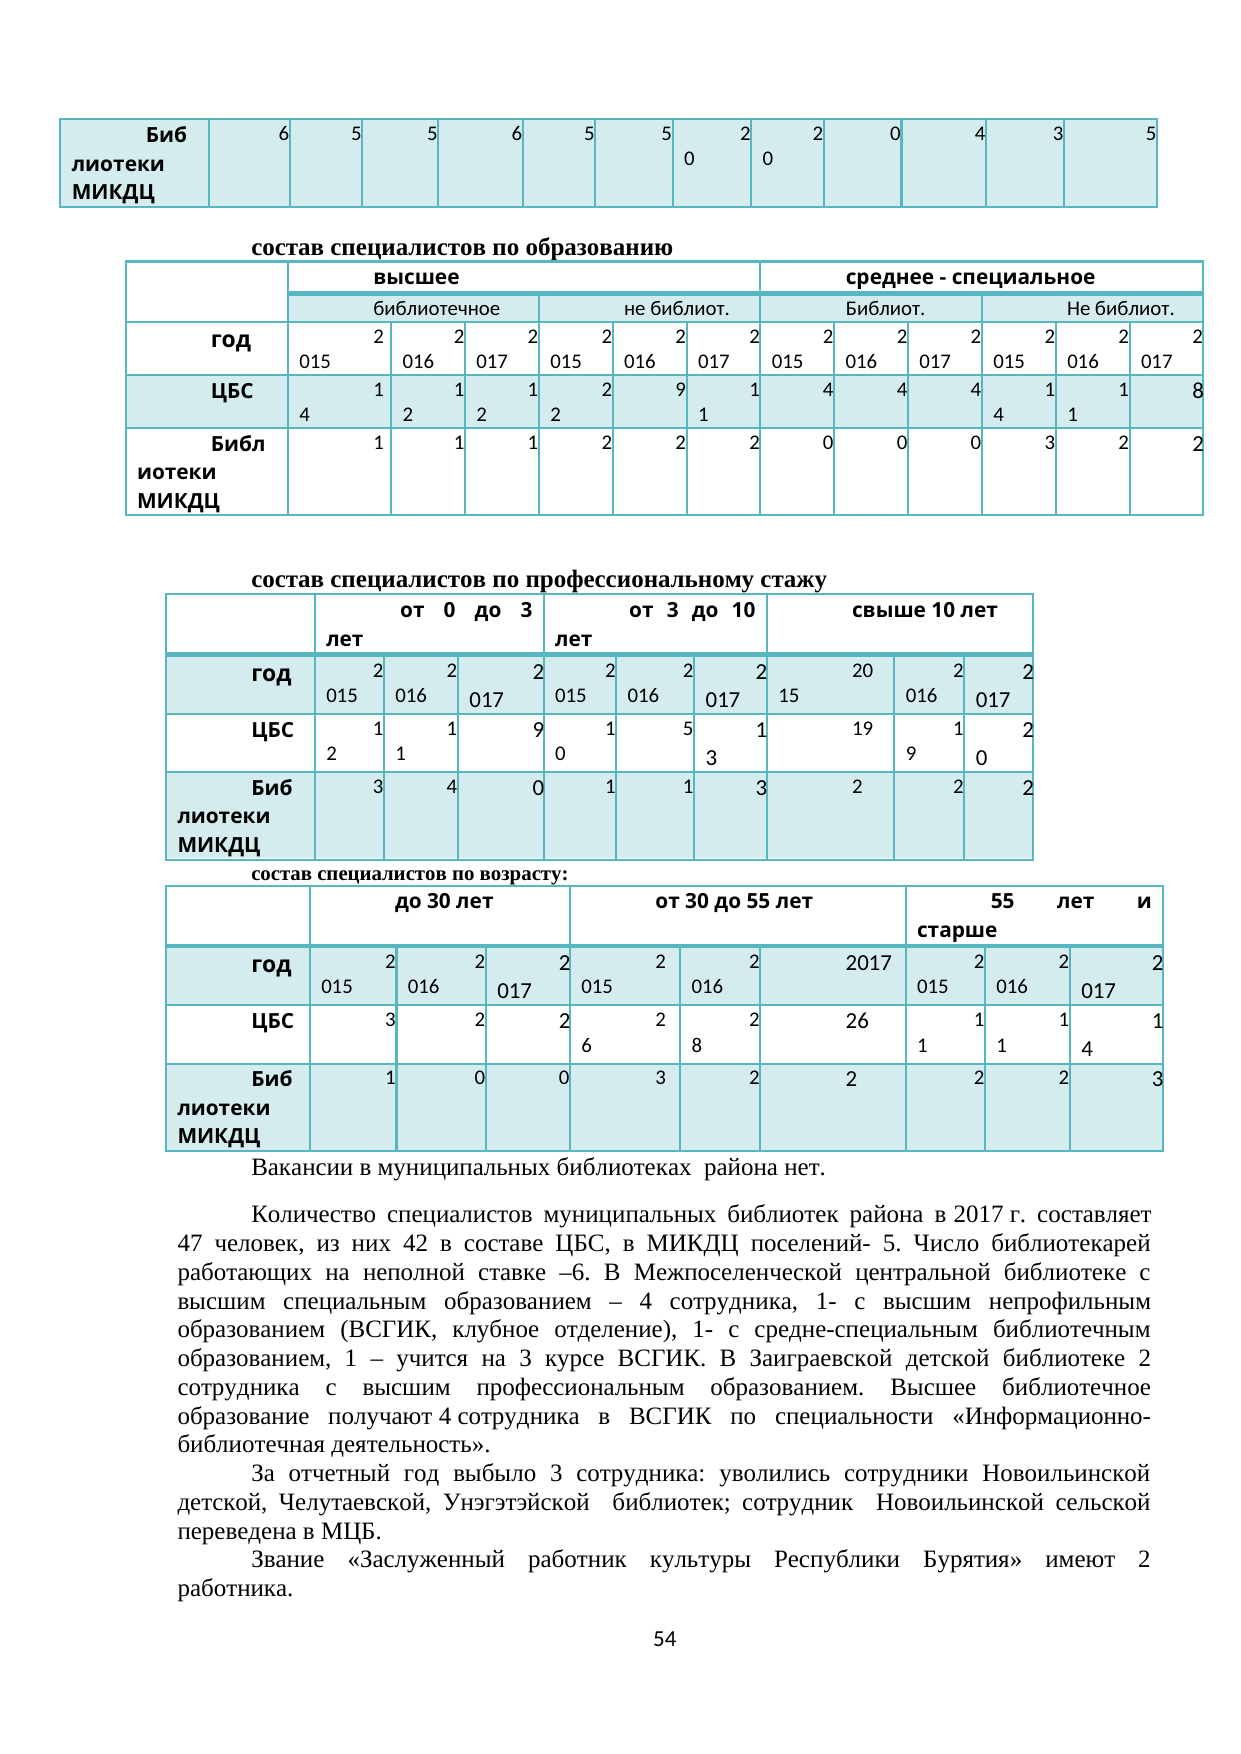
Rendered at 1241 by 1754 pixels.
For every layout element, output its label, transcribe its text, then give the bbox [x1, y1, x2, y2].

table_cell 2 [614, 429, 686, 514]
table_cell 2 [540, 429, 612, 514]
table_cell 11 [907, 1006, 984, 1062]
table_cell год [167, 657, 314, 713]
table_cell 2017 [909, 323, 981, 374]
table_cell 13 [695, 715, 766, 771]
table_cell 2017 [761, 948, 905, 1004]
table_cell 2 [681, 1065, 759, 1150]
table_cell 2 [965, 773, 1032, 858]
table_cell год [127, 323, 287, 374]
table_cell Библиотеки МИКДЦ [61, 120, 208, 206]
table_cell 12 [466, 376, 538, 427]
table_cell 5 [524, 120, 594, 206]
table_cell 1 [545, 773, 615, 858]
table_cell 2 [761, 1065, 905, 1150]
table_cell 1 [311, 1065, 395, 1150]
table_cell 2015 [289, 323, 390, 374]
table_cell 2017 [695, 657, 766, 713]
table_cell Библиотеки МИКДЦ [167, 773, 314, 858]
table_cell 3 [571, 1065, 679, 1150]
table_cell 6 [439, 120, 522, 206]
table_cell не библиот. [540, 296, 759, 321]
table_cell 20 [674, 120, 750, 206]
table_cell 5 [617, 715, 693, 771]
table_cell 2016 [986, 948, 1069, 1004]
table_cell 0 [835, 429, 907, 514]
table_header высшее [289, 263, 759, 291]
table_cell 3 [987, 120, 1063, 206]
table_cell 2 [768, 773, 893, 858]
table_cell 2 [398, 1006, 485, 1062]
text За отчетный год выбыло 3 сотрудника: уволились сотрудники Новоильинской детской, Челутаевской, Унэгэтэйской библиотек; сотрудник Новоильинской сельской переведена в МЦБ. [177, 1458, 1152, 1544]
table_cell 0 [825, 120, 900, 206]
table_cell 26 [571, 1006, 679, 1062]
table_cell 20 [752, 120, 823, 206]
table_cell Библиотеки МИКДЦ [167, 1065, 309, 1150]
table_cell 2016 [1057, 323, 1129, 374]
table_cell 0 [459, 773, 543, 858]
text состав специалистов по образованию [177, 232, 1152, 260]
table_cell 12 [316, 715, 383, 771]
table_cell 2016 [835, 323, 907, 374]
table_cell 2017 [487, 948, 569, 1004]
table_cell ЦБС [127, 376, 287, 427]
table_cell 5 [1065, 120, 1156, 206]
table_cell ЦБС [167, 715, 314, 771]
table_cell 2016 [681, 948, 759, 1004]
table_cell ЦБС [167, 1006, 309, 1062]
table_cell 5 [291, 120, 361, 206]
table_cell 1 [617, 773, 693, 858]
table_cell 2017 [1071, 948, 1162, 1004]
table_cell 20 [965, 715, 1032, 771]
table_cell 11 [385, 715, 457, 771]
table_header от 0 до 3 лет [316, 595, 543, 652]
table_header [127, 263, 287, 321]
table_cell 10 [545, 715, 615, 771]
table_cell Библиот. [761, 296, 981, 321]
table_cell 1 [289, 429, 390, 514]
table_cell 2016 [392, 323, 464, 374]
table_cell 2017 [1131, 323, 1202, 374]
table_cell 3 [695, 773, 766, 858]
table_cell 2017 [466, 323, 538, 374]
table_cell 19 [768, 715, 893, 771]
table_header [167, 595, 314, 652]
table_cell 2015 [311, 948, 395, 1004]
table_header от 30 до 55 лет [571, 887, 905, 943]
table_cell 4 [385, 773, 457, 858]
table_cell 2015 [983, 323, 1055, 374]
table_header [167, 887, 309, 943]
table_cell 2016 [895, 657, 963, 713]
table_header от 3 до 10 лет [545, 595, 766, 652]
table_header среднее - специальное [761, 263, 1202, 291]
table_cell 1 [392, 429, 464, 514]
table_cell 2 [1131, 429, 1202, 514]
table_cell 2017 [688, 323, 759, 374]
text Количество специалистов муниципальных библиотек района в 2017 г. составляет 47 человек, из них 42 в составе ЦБС, в МИКДЦ поселений- 5. Число библиотекарей работающих на неполной ставке –6. В Межпоселенческой центральной библиотеке с высшим специальным образованием – 4 сотрудника, 1- с высшим непрофильным образованием (ВСГИК, клубное отделение), 1- с средне-специальным библиотечным образованием, 1 – учится на 3 курсе ВСГИК. В Заиграевской детской библиотеке 2 сотрудника с высшим профессиональным образованием. Высшее библиотечное образование получают 4 сотрудника в ВСГИК по специальности «Информационно-библиотечная деятельность». [177, 1199, 1152, 1458]
table_cell 2016 [617, 657, 693, 713]
table_cell 19 [895, 715, 963, 771]
table_cell 3 [316, 773, 383, 858]
table_cell 2017 [459, 657, 543, 713]
table_cell 28 [681, 1006, 759, 1062]
table_cell 2016 [385, 657, 457, 713]
table_header 55 лет и старше [907, 887, 1162, 943]
text Вакансии в муниципальных библиотеках района нет. [177, 1152, 1152, 1181]
table_cell 11 [986, 1006, 1069, 1062]
table_cell 2016 [614, 323, 686, 374]
table_cell 8 [1131, 376, 1202, 427]
table_cell 2 [895, 773, 963, 858]
table_cell 2015 [571, 948, 679, 1004]
table_cell 14 [289, 376, 390, 427]
table_cell 2 [688, 429, 759, 514]
table_cell 0 [398, 1065, 485, 1150]
table_cell 4 [761, 376, 833, 427]
table_cell 2 [1057, 429, 1129, 514]
table_cell 1 [466, 429, 538, 514]
table_header до 30 лет [311, 887, 569, 943]
table_cell 2 [986, 1065, 1069, 1150]
table_cell 2015 [316, 657, 383, 713]
text состав специалистов по возрасту: [177, 861, 1152, 884]
table_cell 9 [459, 715, 543, 771]
table_cell 3 [311, 1006, 395, 1062]
table_cell 2015 [907, 948, 984, 1004]
table_cell 2017 [965, 657, 1032, 713]
table_cell 9 [614, 376, 686, 427]
text Звание «Заслуженный работник культуры Республики Бурятия» имеют 2 работника. [177, 1544, 1152, 1602]
table_cell 0 [909, 429, 981, 514]
table_cell 11 [1057, 376, 1129, 427]
table_cell 22 [540, 376, 612, 427]
table_cell 5 [596, 120, 672, 206]
table_cell Не библиот. [983, 296, 1202, 321]
table_cell Библиотеки МИКДЦ [127, 429, 287, 514]
table_cell 3 [983, 429, 1055, 514]
table_cell 2015 [540, 323, 612, 374]
table_cell 5 [363, 120, 437, 206]
table_cell 2015 [768, 657, 893, 713]
table_cell 6 [210, 120, 289, 206]
table_cell 4 [903, 120, 985, 206]
text состав специалистов по профессиональному стажу [177, 564, 1152, 593]
table_cell 2 [907, 1065, 984, 1150]
table_cell 26 [761, 1006, 905, 1062]
table_cell 14 [983, 376, 1055, 427]
table_cell 4 [909, 376, 981, 427]
table_header свыше 10 лет [768, 595, 1032, 652]
table_cell 3 [1071, 1065, 1162, 1150]
table_cell 12 [392, 376, 464, 427]
table_cell 14 [1071, 1006, 1162, 1062]
table_cell год [167, 948, 309, 1004]
table_cell 2 [487, 1006, 569, 1062]
table_cell 4 [835, 376, 907, 427]
table_cell 2016 [398, 948, 485, 1004]
table_cell 2015 [761, 323, 833, 374]
table_cell 2015 [545, 657, 615, 713]
table_cell 11 [688, 376, 759, 427]
table_cell 0 [487, 1065, 569, 1150]
table_cell 0 [761, 429, 833, 514]
table_cell библиотечное [289, 296, 538, 321]
